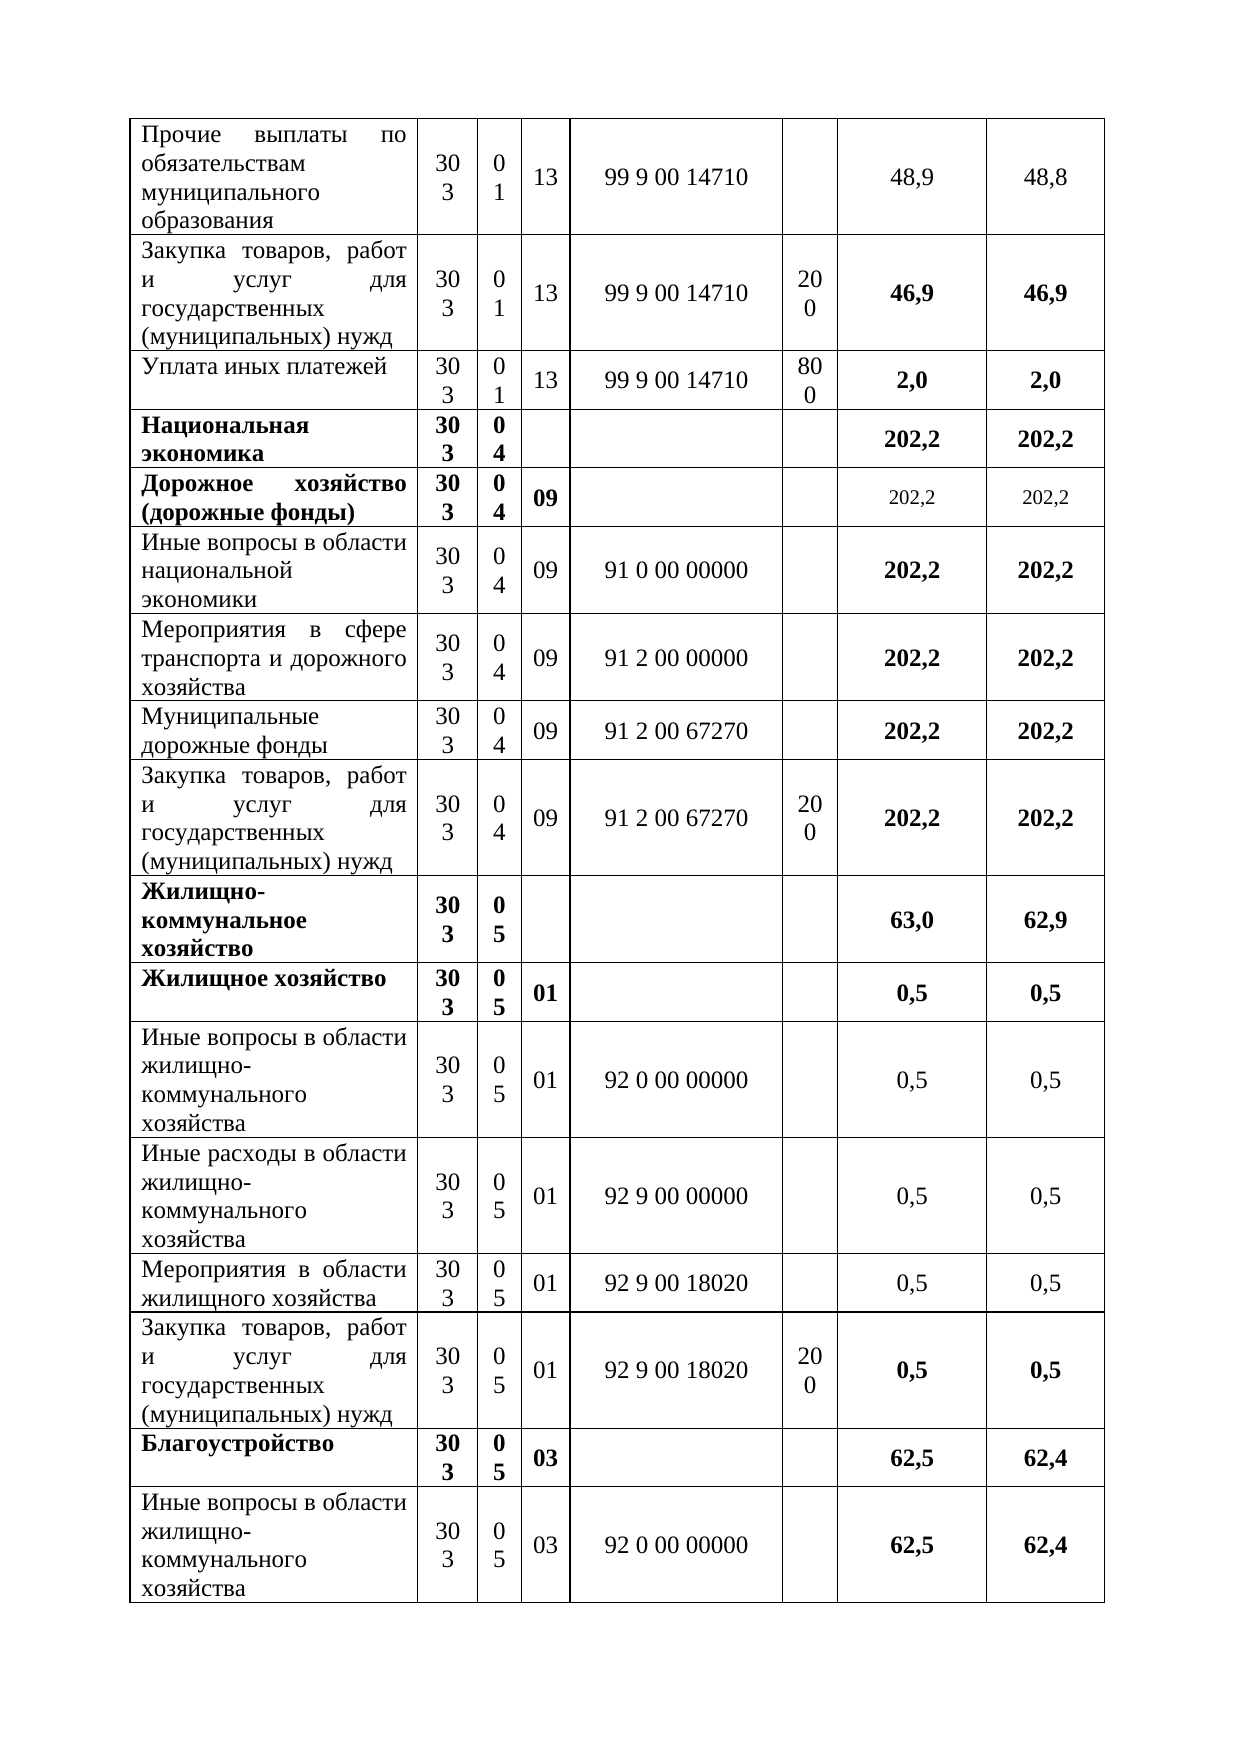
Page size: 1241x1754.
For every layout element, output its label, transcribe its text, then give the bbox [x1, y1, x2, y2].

table_cell 62,4 [987, 1487, 1104, 1602]
table_cell 01 [522, 1254, 569, 1311]
table_cell 01 [522, 1313, 569, 1427]
table_cell 0,5 [838, 1138, 986, 1253]
table_cell [783, 1254, 837, 1311]
table_cell 92 0 00 00000 [571, 1022, 782, 1137]
table_cell 202,2 [987, 701, 1104, 759]
table_cell 03 [522, 1487, 569, 1602]
table_cell 48,8 [987, 119, 1104, 234]
table_cell 04 [478, 527, 521, 613]
table_cell 04 [478, 760, 521, 875]
table_cell 05 [478, 1429, 521, 1486]
table_cell 202,2 [987, 468, 1104, 526]
table_cell 202,2 [987, 410, 1104, 467]
table_cell [783, 119, 837, 234]
table_cell Мероприятия в сфере транспорта и дорожного хозяйства [131, 614, 417, 700]
table_cell 04 [478, 701, 521, 759]
table_cell 03 [522, 1429, 569, 1486]
table_cell Иные вопросы в области жилищно-коммунального хозяйства [131, 1022, 417, 1137]
table_cell 202,2 [987, 614, 1104, 700]
table_cell 92 9 00 00000 [571, 1138, 782, 1253]
table_cell 202,2 [838, 614, 986, 700]
table_cell 303 [418, 1313, 477, 1427]
table_cell 303 [418, 119, 477, 234]
table_cell 303 [418, 468, 477, 526]
table_cell 13 [522, 351, 569, 409]
table_cell 303 [418, 1022, 477, 1137]
table_cell 202,2 [987, 760, 1104, 875]
table_cell 303 [418, 1429, 477, 1486]
table_cell 01 [522, 1022, 569, 1137]
table_cell 05 [478, 1254, 521, 1311]
table_cell 303 [418, 235, 477, 350]
table_cell [783, 876, 837, 962]
table_cell Закупка товаров, работ и услуг для государственных (муниципальных) нужд [131, 760, 417, 875]
table_cell [783, 701, 837, 759]
table_cell [571, 963, 782, 1021]
table_cell 303 [418, 760, 477, 875]
table_cell 92 9 00 18020 [571, 1254, 782, 1311]
table_cell 202,2 [838, 760, 986, 875]
table_cell [571, 1429, 782, 1486]
table_cell [571, 876, 782, 962]
table_cell [783, 468, 837, 526]
table_cell 303 [418, 1138, 477, 1253]
table_cell [783, 1022, 837, 1137]
table_cell Благоустройство [131, 1429, 417, 1486]
table_cell 04 [478, 468, 521, 526]
table_cell 303 [418, 701, 477, 759]
table_cell [783, 1487, 837, 1602]
table_cell 09 [522, 527, 569, 613]
table_cell 62,4 [987, 1429, 1104, 1486]
table_cell 303 [418, 614, 477, 700]
table_cell [783, 1138, 837, 1253]
table_cell 05 [478, 963, 521, 1021]
table_cell Иные вопросы в области жилищно-коммунального хозяйства [131, 1487, 417, 1602]
table_cell Иные расходы в области жилищно-коммунального хозяйства [131, 1138, 417, 1253]
table_cell 99 9 00 14710 [571, 235, 782, 350]
table_cell 05 [478, 1022, 521, 1137]
table_cell [522, 410, 569, 467]
table_cell 46,9 [987, 235, 1104, 350]
table_cell Муниципальные дорожные фонды [131, 701, 417, 759]
table_cell 202,2 [987, 527, 1104, 613]
table_cell [783, 614, 837, 700]
table_cell 62,5 [838, 1429, 986, 1486]
table_cell Закупка товаров, работ и услуг для государственных (муниципальных) нужд [131, 235, 417, 350]
table_cell 05 [478, 876, 521, 962]
table_cell 202,2 [838, 527, 986, 613]
table_cell Национальная экономика [131, 410, 417, 467]
table_cell 91 2 00 67270 [571, 701, 782, 759]
table_cell 0,5 [838, 963, 986, 1021]
table_cell Мероприятия в области жилищного хозяйства [131, 1254, 417, 1311]
table_cell 09 [522, 468, 569, 526]
table_cell 46,9 [838, 235, 986, 350]
table_cell [783, 963, 837, 1021]
table_cell 05 [478, 1487, 521, 1602]
table_cell 99 9 00 14710 [571, 351, 782, 409]
table_cell 0,5 [987, 1254, 1104, 1311]
table_cell Иные вопросы в области национальной экономики [131, 527, 417, 613]
table_cell 48,9 [838, 119, 986, 234]
table_cell 01 [478, 351, 521, 409]
table_cell 0,5 [838, 1022, 986, 1137]
table_cell 200 [783, 760, 837, 875]
table_cell [783, 527, 837, 613]
table_cell 91 2 00 67270 [571, 760, 782, 875]
table_cell 99 9 00 14710 [571, 119, 782, 234]
table_cell 303 [418, 1254, 477, 1311]
table_cell 0,5 [838, 1254, 986, 1311]
table_cell 303 [418, 963, 477, 1021]
table_cell 0,5 [987, 1138, 1104, 1253]
table_cell 01 [522, 963, 569, 1021]
table_cell 04 [478, 614, 521, 700]
table_cell Жилищное хозяйство [131, 963, 417, 1021]
table_cell 09 [522, 614, 569, 700]
table_cell 09 [522, 701, 569, 759]
table_cell 0,5 [987, 963, 1104, 1021]
table_cell [571, 468, 782, 526]
table_cell 303 [418, 876, 477, 962]
table_cell 303 [418, 351, 477, 409]
table_cell 91 2 00 00000 [571, 614, 782, 700]
table_cell Уплата иных платежей [131, 351, 417, 409]
table_cell 01 [522, 1138, 569, 1253]
table_cell 63,0 [838, 876, 986, 962]
table_cell 91 0 00 00000 [571, 527, 782, 613]
table_cell 2,0 [838, 351, 986, 409]
table_cell Закупка товаров, работ и услуг для государственных (муниципальных) нужд [131, 1313, 417, 1427]
table_cell 13 [522, 119, 569, 234]
table_cell 01 [478, 235, 521, 350]
table_cell 202,2 [838, 410, 986, 467]
table_cell 303 [418, 410, 477, 467]
table_cell 05 [478, 1313, 521, 1427]
table_cell 92 0 00 00000 [571, 1487, 782, 1602]
table_cell 05 [478, 1138, 521, 1253]
table_cell [522, 876, 569, 962]
table_cell 202,2 [838, 701, 986, 759]
table_cell 62,9 [987, 876, 1104, 962]
table_cell 04 [478, 410, 521, 467]
table_cell 303 [418, 1487, 477, 1602]
table_cell 0,5 [987, 1313, 1104, 1427]
table_cell 01 [478, 119, 521, 234]
table_cell Жилищно-коммунальное хозяйство [131, 876, 417, 962]
table_cell [783, 410, 837, 467]
table_cell Дорожное хозяйство (дорожные фонды) [131, 468, 417, 526]
table_cell 13 [522, 235, 569, 350]
table_cell 200 [783, 235, 837, 350]
table_cell 303 [418, 527, 477, 613]
table_cell 62,5 [838, 1487, 986, 1602]
table_cell 92 9 00 18020 [571, 1313, 782, 1427]
table_cell 800 [783, 351, 837, 409]
table_cell Прочие выплаты по обязательствам муниципального образования [131, 119, 417, 234]
table_cell 0,5 [987, 1022, 1104, 1137]
table_cell 09 [522, 760, 569, 875]
table_cell 0,5 [838, 1313, 986, 1427]
table_cell [783, 1429, 837, 1486]
table_cell [571, 410, 782, 467]
table_cell 202,2 [838, 468, 986, 526]
table_cell 2,0 [987, 351, 1104, 409]
table_cell 200 [783, 1313, 837, 1427]
